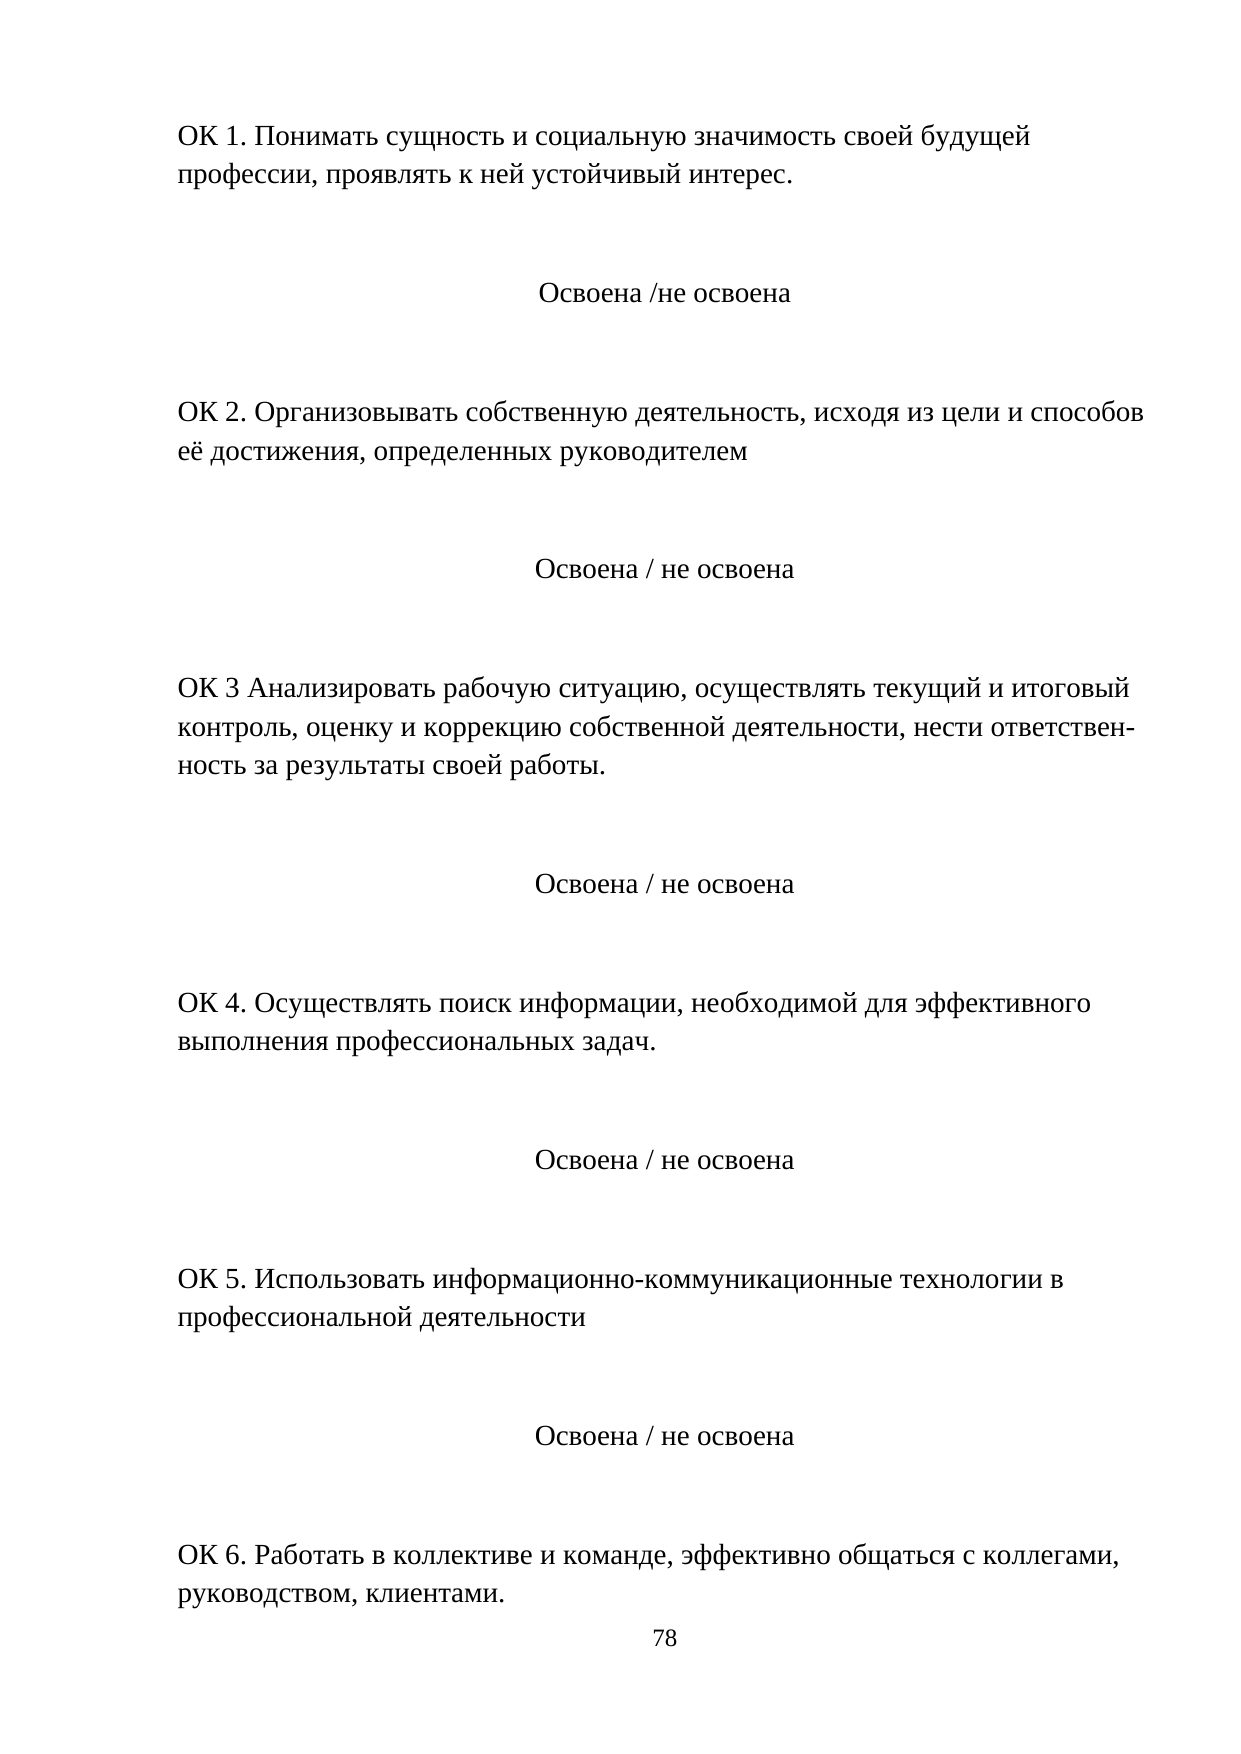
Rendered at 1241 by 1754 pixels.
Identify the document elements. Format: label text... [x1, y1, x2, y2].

text ОК 3 Анализировать рабо­чую ситуацию, осуществ­лять теку­щий и итоговый конт­роль, оценку и коррек­цию собственной дея­тель­но­сти, нести от­ветст­вен­ность за ре­зультаты своей рабо­ты. [177, 670, 1152, 781]
text Освоена / не освоена [177, 1418, 1152, 1452]
text ОК 2. Организовывать соб­ственную деятель­ность, ис­ходя из цели и способов её достиже­ния, опреде­лен­ных ру­ководителем [177, 394, 1152, 466]
text Освоена / не освоена [177, 866, 1152, 899]
text Освоена / не освоена [177, 1142, 1152, 1176]
text Освоена /не освоена [177, 275, 1152, 309]
text ОК 4. Осуществлять поиск информации, не­обходимой для эффек­тивного выполне­ния профессио­нальных за­дач. [177, 985, 1152, 1057]
text ОК 6. Работать в коллективе и команде, эффективно общаться с коллегами, руководством, клиентами. [177, 1537, 1152, 1609]
text ОК 5. Использовать инфор­мационно-комму­никацион­ные техноло­гии в профес­сиональ­ной деятельности [177, 1261, 1152, 1333]
text ОК 1. Понимать сущность и социальную значимость своей будущей профессии, проявлять к ней устойчивый интерес. [177, 118, 1152, 190]
text Освоена / не освоена [177, 551, 1152, 585]
